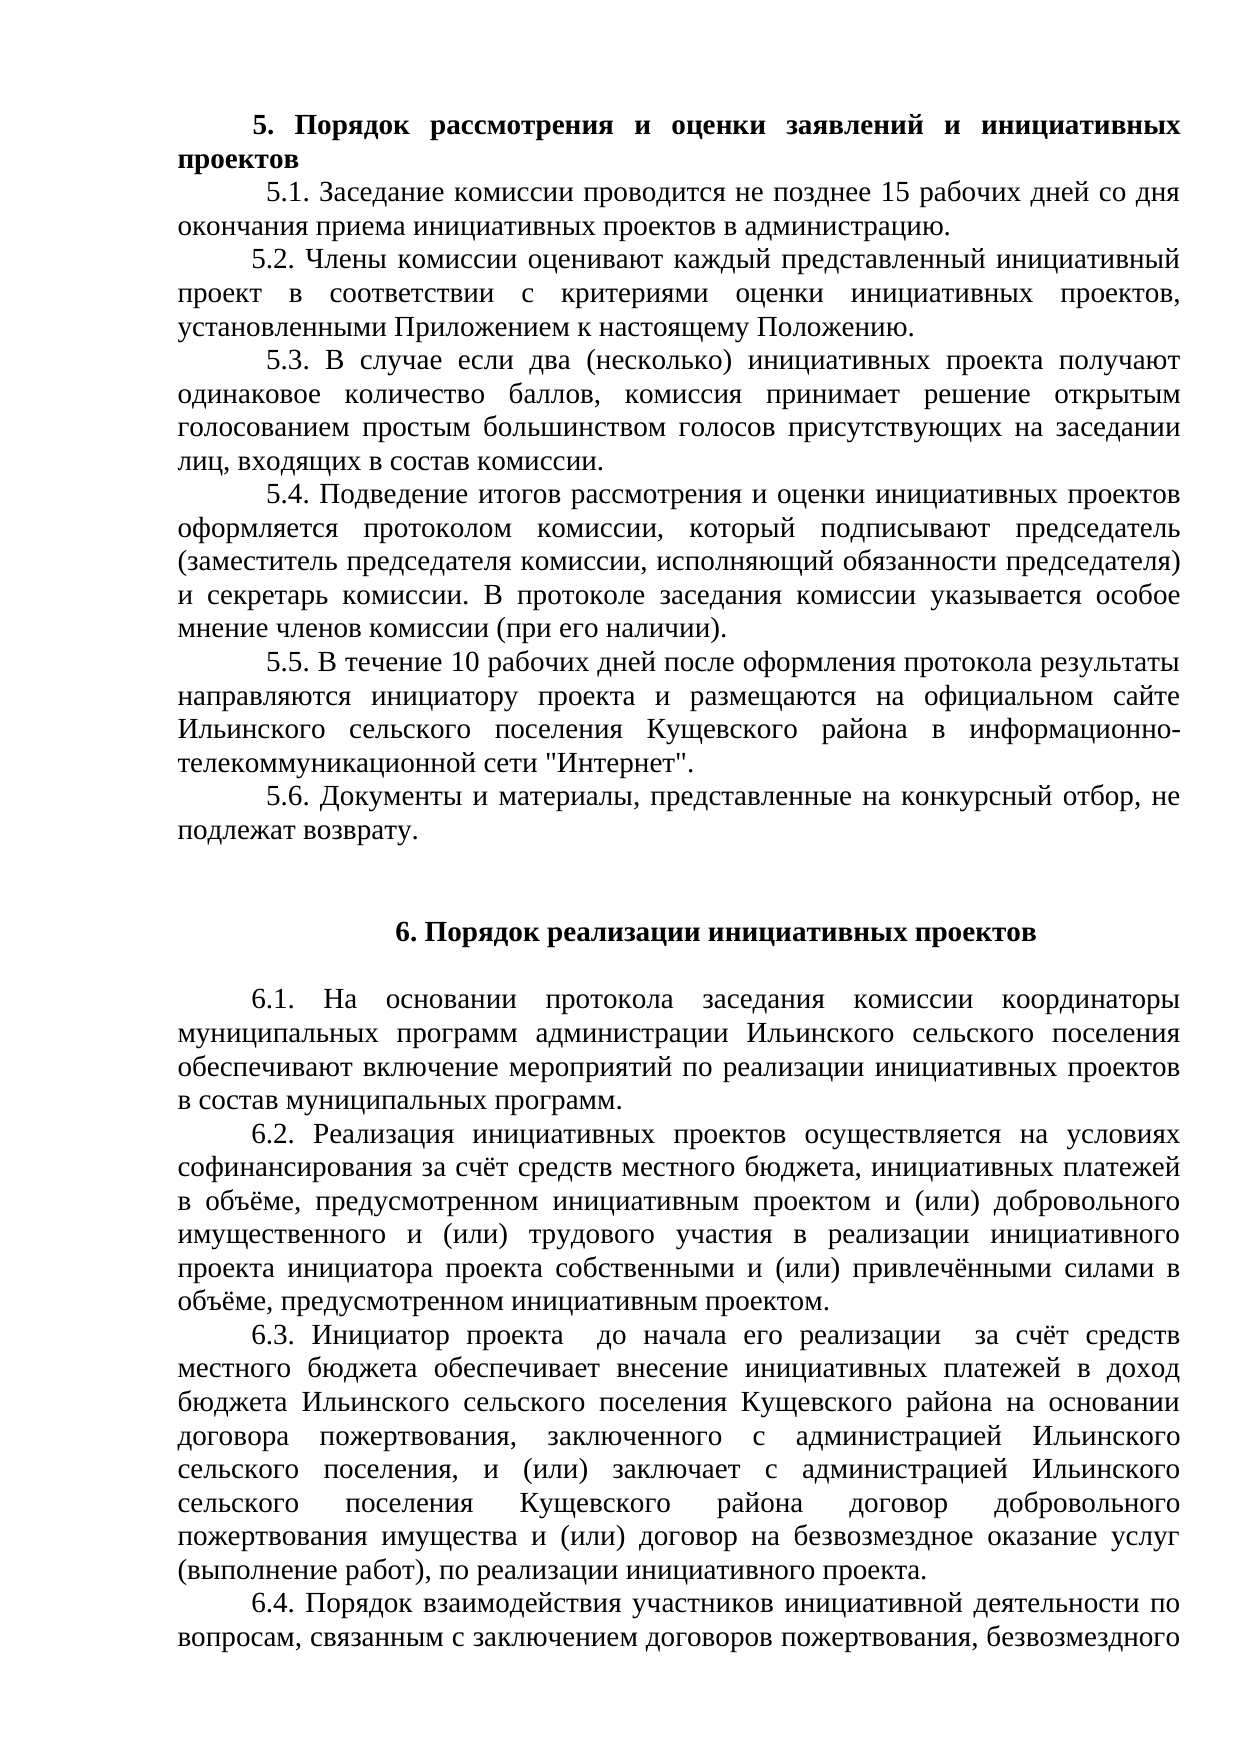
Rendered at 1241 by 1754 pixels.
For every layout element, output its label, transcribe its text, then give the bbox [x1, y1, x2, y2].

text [177, 1585, 1181, 1652]
text 5.5. В течение 10 рабочих дней после оформления протокола результаты направляются инициатору проекта и размещаются на официальном сайте Ильинского сельского поселения Кущевского района в информационно-телекоммуникационной сети "Интернет". [177, 644, 1181, 778]
text 5.3. В случае если два (несколько) инициативных проекта получают одинаковое количество баллов, комиссия принимает решение открытым голосованием простым большинством голосов присутствующих на заседании лиц, входящих в состав комиссии. [177, 342, 1181, 476]
text 6.1. На основании протокола заседания комиссии координаторы муниципальных программ администрации Ильинского сельского поселения обеспечивают включение мероприятий по реализации инициативных проектов в состав муниципальных программ. [177, 982, 1181, 1116]
text 5.6. Документы и материалы, представленные на конкурсный отбор, не подлежат возврату. [177, 778, 1181, 845]
text 5.2. Члены комиссии оценивают каждый представленный инициативный проект в соответствии с критериями оценки инициативных проектов, установленными Приложением к настоящему Положению. [177, 242, 1181, 342]
text 6. Порядок реализации инициативных проектов [177, 914, 1181, 948]
subtitle 5. Порядок рассмотрения и оценки заявлений и инициативных проектов [177, 107, 1181, 174]
text 6.2. Реализация инициативных проектов осуществляется на условиях софинансирования за счёт средств местного бюджета, инициативных платежей в объёме, предусмотренном инициативным проектом и (или) добровольного имущественного и (или) трудового участия в реализации инициативного проекта инициатора проекта собственными и (или) привлечёнными силами в объёме, предусмотренном инициативным проектом. [177, 1116, 1181, 1317]
text 5.1. Заседание комиссии проводится не позднее 15 рабочих дней со дня окончания приема инициативных проектов в администрацию. [177, 174, 1181, 242]
text 6.3. Инициатор проекта до начала его реализации за счёт средств местного бюджета обеспечивает внесение инициативных платежей в доход бюджета Ильинского сельского поселения Кущевского района на основании договора пожертвования, заключенного с администрацией Ильинского сельского поселения, и (или) заключает с администрацией Ильинского сельского поселения Кущевского района договор добровольного пожертвования имущества и (или) договор на безвозмездное оказание услуг (выполнение работ), по реализации инициативного проекта. [177, 1317, 1181, 1585]
text 5.4. Подведение итогов рассмотрения и оценки инициативных проектов оформляется протоколом комиссии, который подписывают председатель (заместитель председателя комиссии, исполняющий обязанности председателя) и секретарь комиссии. В протоколе заседания комиссии указывается особое мнение членов комиссии (при его наличии). [177, 476, 1181, 644]
